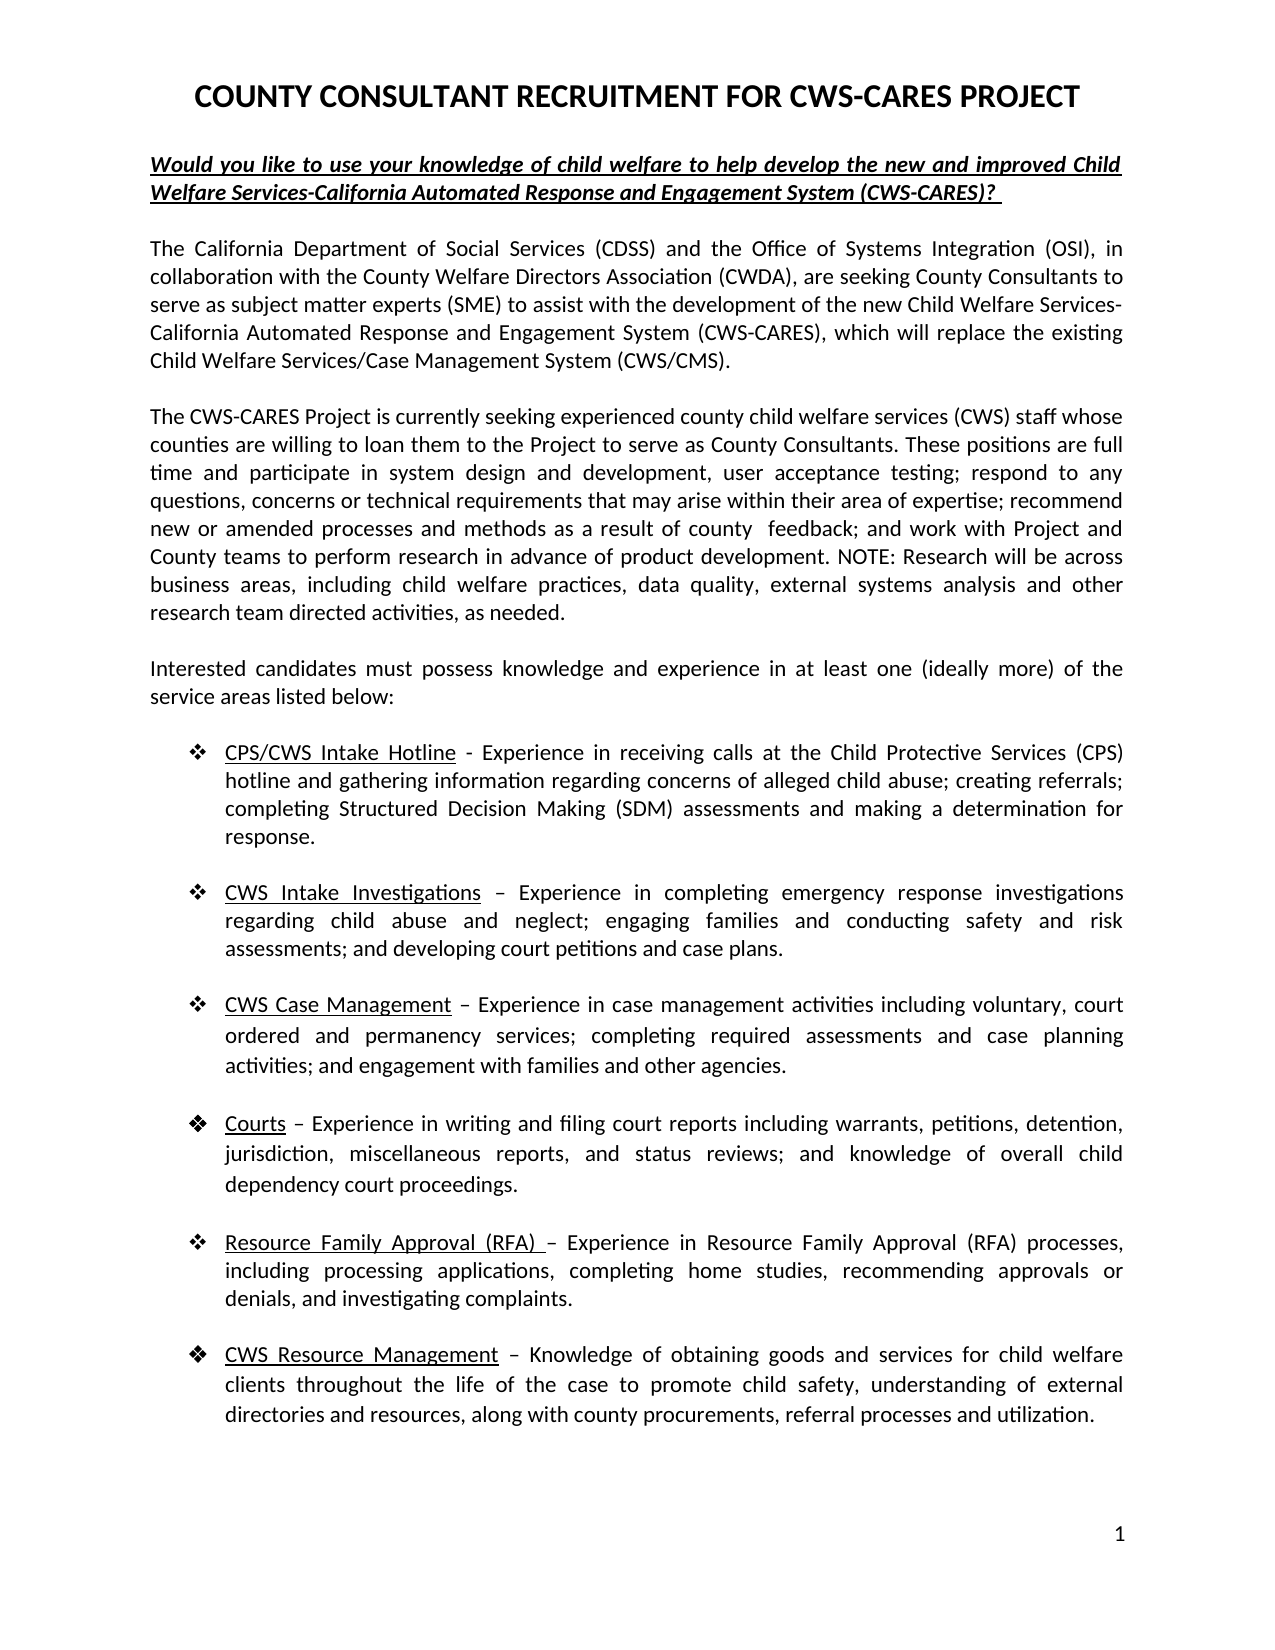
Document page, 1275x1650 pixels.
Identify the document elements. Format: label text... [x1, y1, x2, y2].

list CPS/CWS Intake Hotline - Experience in receiving calls at the Child Protective Services (CPS) hotline and gathering information regarding concerns of alleged child abuse; creating referrals; completing Structured Decision Making (SDM) assessments and making a determination for response. [187, 738, 1125, 851]
text The California Department of Social Services (CDSS) and the Office of Systems Integration (OSI), in collaboration with the County Welfare Directors Association (CWDA), are seeking County Consultants to serve as subject matter experts (SME) to assist with the development of the new Child Welfare Services-California Automated Response and Engagement System (CWS-CARES), which will replace the existing Child Welfare Services/Case Management System (CWS/CMS). [150, 234, 1125, 374]
list CWS Intake Investigations – Experience in completing emergency response investigations regarding child abuse and neglect; engaging families and conducting safety and risk assessments; and developing court petitions and case plans. [187, 878, 1125, 963]
list Courts – Experience in writing and filing court reports including warrants, petitions, detention, jurisdiction, miscellaneous reports, and status reviews; and knowledge of overall child dependency court proceedings. [187, 1109, 1125, 1198]
list Resource Family Approval (RFA) – Experience in Resource Family Approval (RFA) processes, including processing applications, completing home studies, recommending approvals or denials, and investigating complaints. [187, 1228, 1125, 1312]
text Interested candidates must possess knowledge and experience in at least one (ideally more) of the service areas listed below: [150, 654, 1125, 710]
text The CWS-CARES Project is currently seeking experienced county child welfare services (CWS) staff whose counties are willing to loan them to the Project to serve as County Consultants. These positions are full time and participate in system design and development, user acceptance testing; respond to any questions, concerns or technical requirements that may arise within their area of expertise; recommend new or amended processes and methods as a result of county feedback; and work with Project and County teams to perform research in advance of product development. NOTE: Research will be across business areas, including child welfare practices, data quality, external systems analysis and other research team directed activities, as needed. [150, 402, 1125, 626]
list CWS Case Management – Experience in case management activities including voluntary, court ordered and permanency services; completing required assessments and case planning activities; and engagement with families and other agencies. [187, 991, 1125, 1079]
text Would you like to use your knowledge of child welfare to help develop the new and improved Child Welfare Services-California Automated Response and Engagement System (CWS-CARES)? [150, 150, 1125, 206]
list CWS Resource Management – Knowledge of obtaining goods and services for child welfare clients throughout the life of the case to promote child safety, understanding of external directories and resources, along with county procurements, referral processes and utilization. [187, 1340, 1125, 1428]
